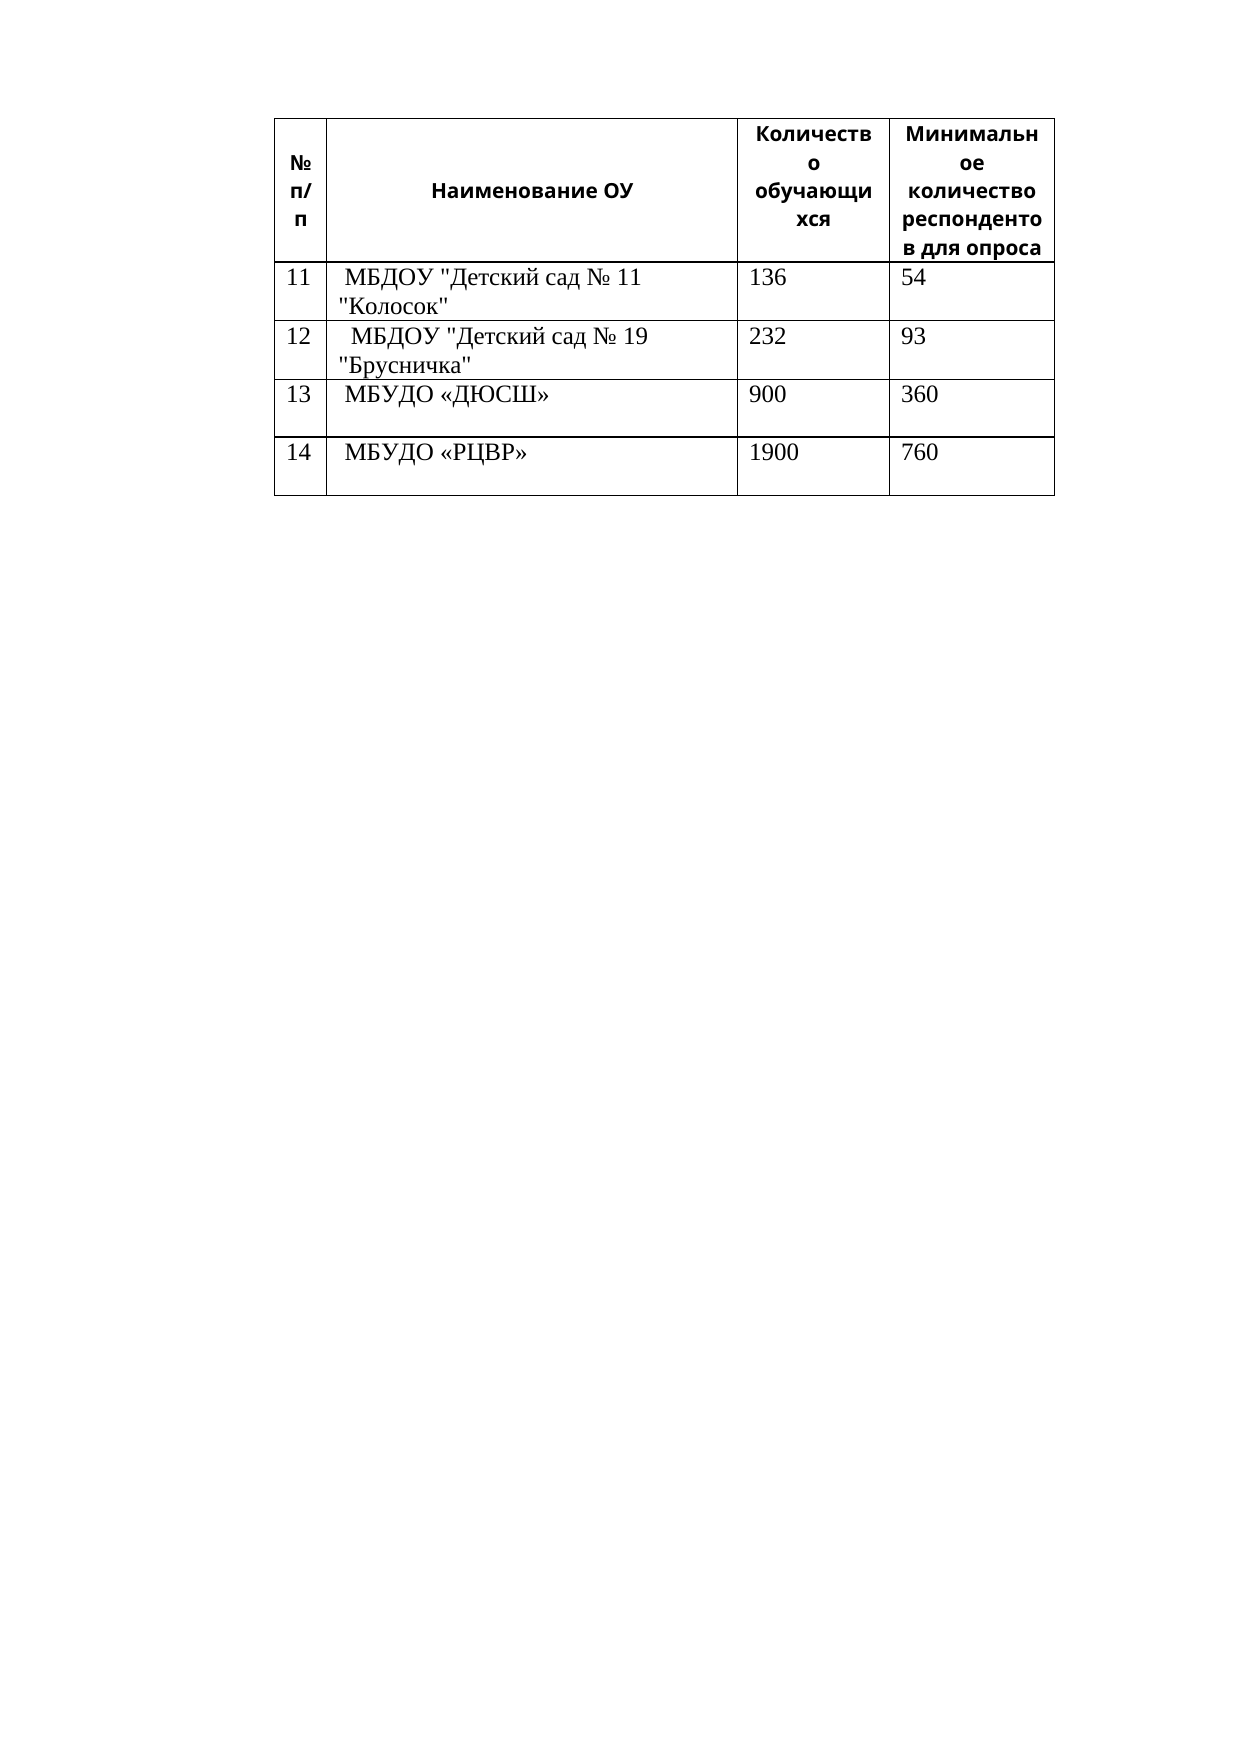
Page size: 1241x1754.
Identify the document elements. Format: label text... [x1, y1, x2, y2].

table_cell МБДОУ "Детский сад № 11 "Колосок" [327, 263, 737, 320]
table_cell 12 [275, 321, 326, 378]
table_cell МБУДО «ДЮСШ» [327, 380, 737, 436]
table_header Минимальное количество респондентов для опроса [890, 119, 1054, 261]
table_cell 54 [890, 263, 1054, 320]
table_cell МБУДО «РЦВР» [327, 438, 737, 494]
table_cell МБДОУ "Детский сад № 19 "Брусничка" [327, 321, 737, 378]
table_header № п/п [275, 119, 326, 261]
table_header Наименование ОУ [327, 119, 737, 261]
table_cell 360 [890, 380, 1054, 436]
table_cell 93 [890, 321, 1054, 378]
table_cell 14 [275, 438, 326, 494]
table_cell 11 [275, 263, 326, 320]
table_header Количество обучающихся [738, 119, 889, 261]
table_cell 900 [738, 380, 889, 436]
table_cell 1900 [738, 438, 889, 494]
table_cell 136 [738, 263, 889, 320]
table_cell 232 [738, 321, 889, 378]
table_cell 760 [890, 438, 1054, 494]
table_cell 13 [275, 380, 326, 436]
